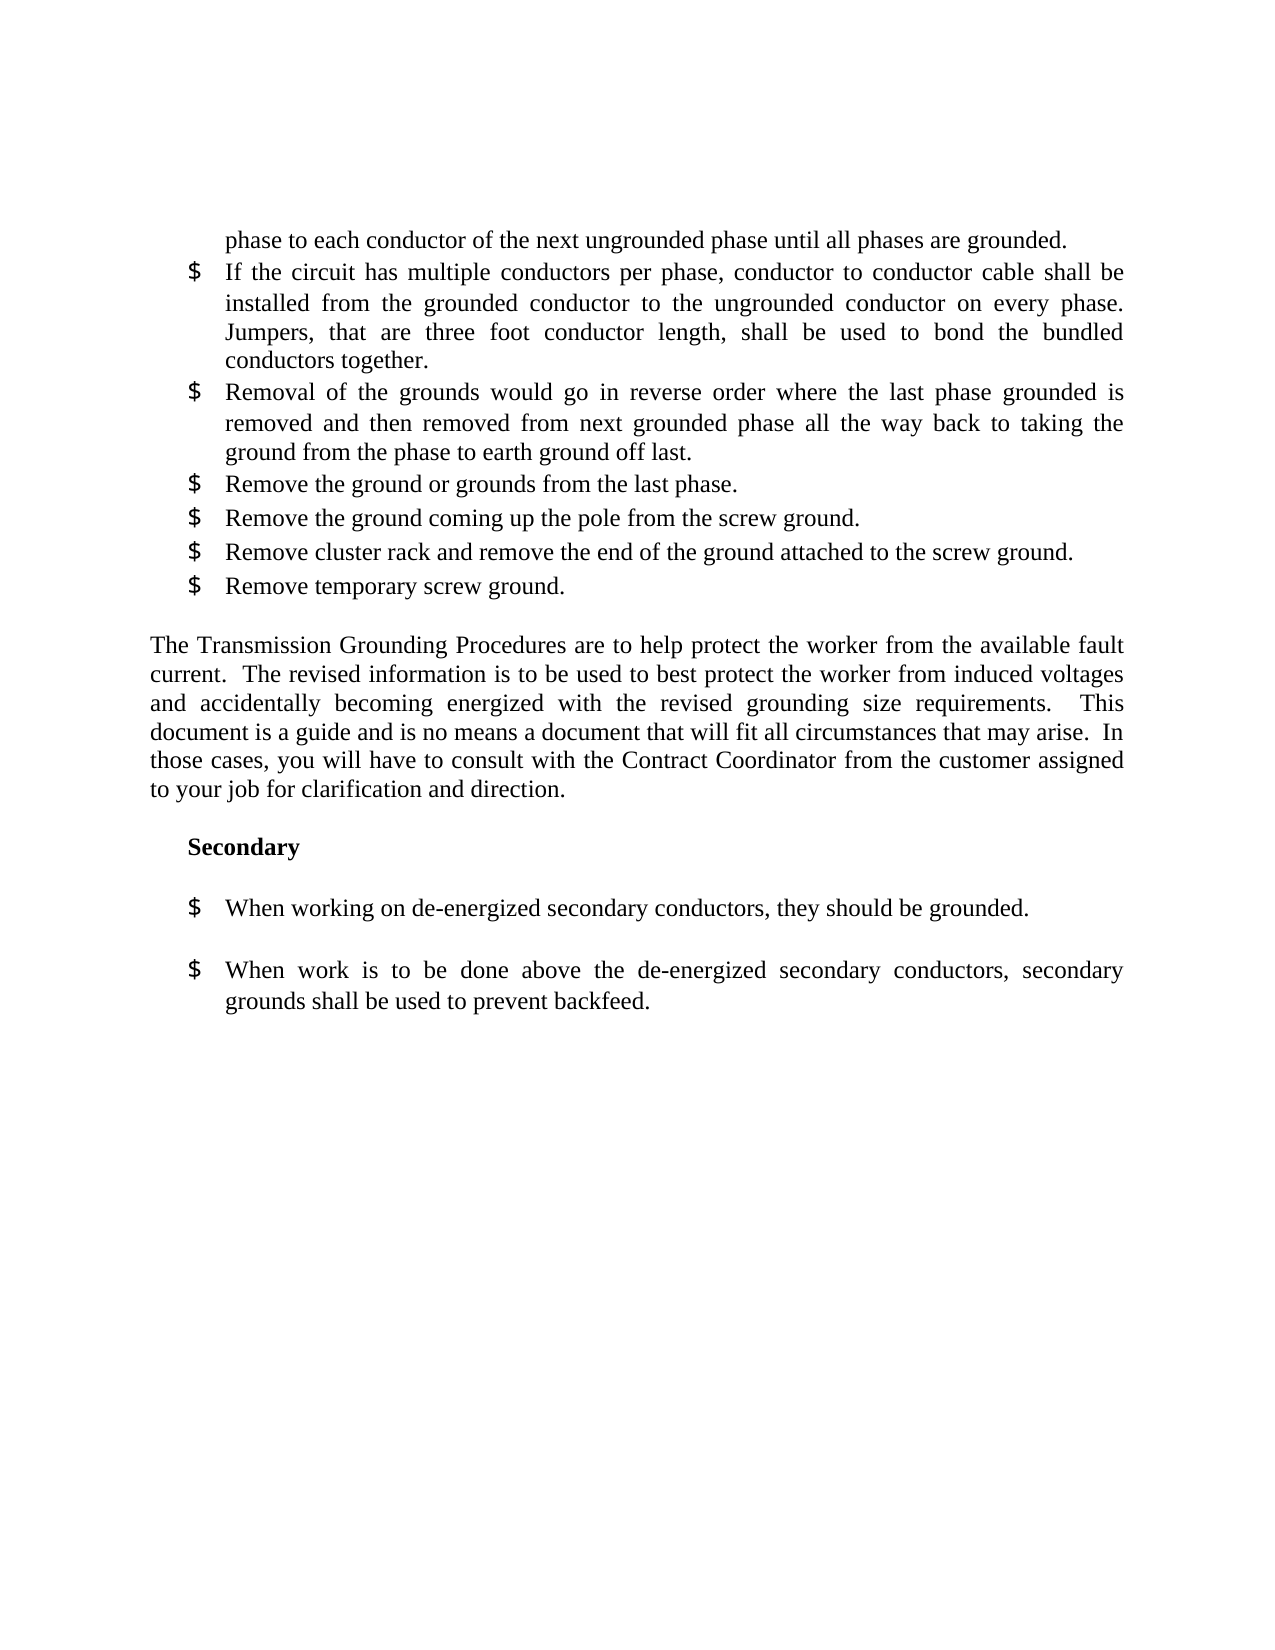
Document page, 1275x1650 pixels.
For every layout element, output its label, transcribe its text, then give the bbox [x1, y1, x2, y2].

list Remove the ground coming up the pole from the screw ground. [187, 500, 1125, 534]
text Secondary [150, 832, 1125, 861]
text The Transmission Grounding Procedures are to help protect the worker from the available fault current. The revised information is to be used to best protect the worker from induced voltages and accidentally becoming energized with the revised grounding size requirements. This document is a guide and is no means a document that will fit all circumstances that may arise. In those cases, you will have to consult with the Contract Coordinator from the customer assigned to your job for clarification and direction. [150, 631, 1125, 803]
list Removal of the grounds would go in reverse order where the last phase grounded is removed and then removed from next grounded phase all the way back to taking the ground from the phase to earth ground off last. [187, 374, 1125, 466]
list Remove cluster rack and remove the end of the ground attached to the screw ground. [187, 534, 1125, 568]
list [187, 225, 1125, 254]
list If the circuit has multiple conductors per phase, conductor to conductor cable shall be installed from the grounded conductor to the ungrounded conductor on every phase. Jumpers, that are three foot conductor length, shall be used to bond the bundled conductors together. [187, 254, 1125, 374]
list When working on de-energized secondary conductors, they should be grounded. [187, 889, 1125, 923]
list Remove the ground or grounds from the last phase. [187, 466, 1125, 500]
list Remove temporary screw ground. [187, 568, 1125, 602]
list When work is to be done above the de-energized secondary conductors, secondary grounds shall be used to prevent backfeed. [187, 952, 1125, 1015]
